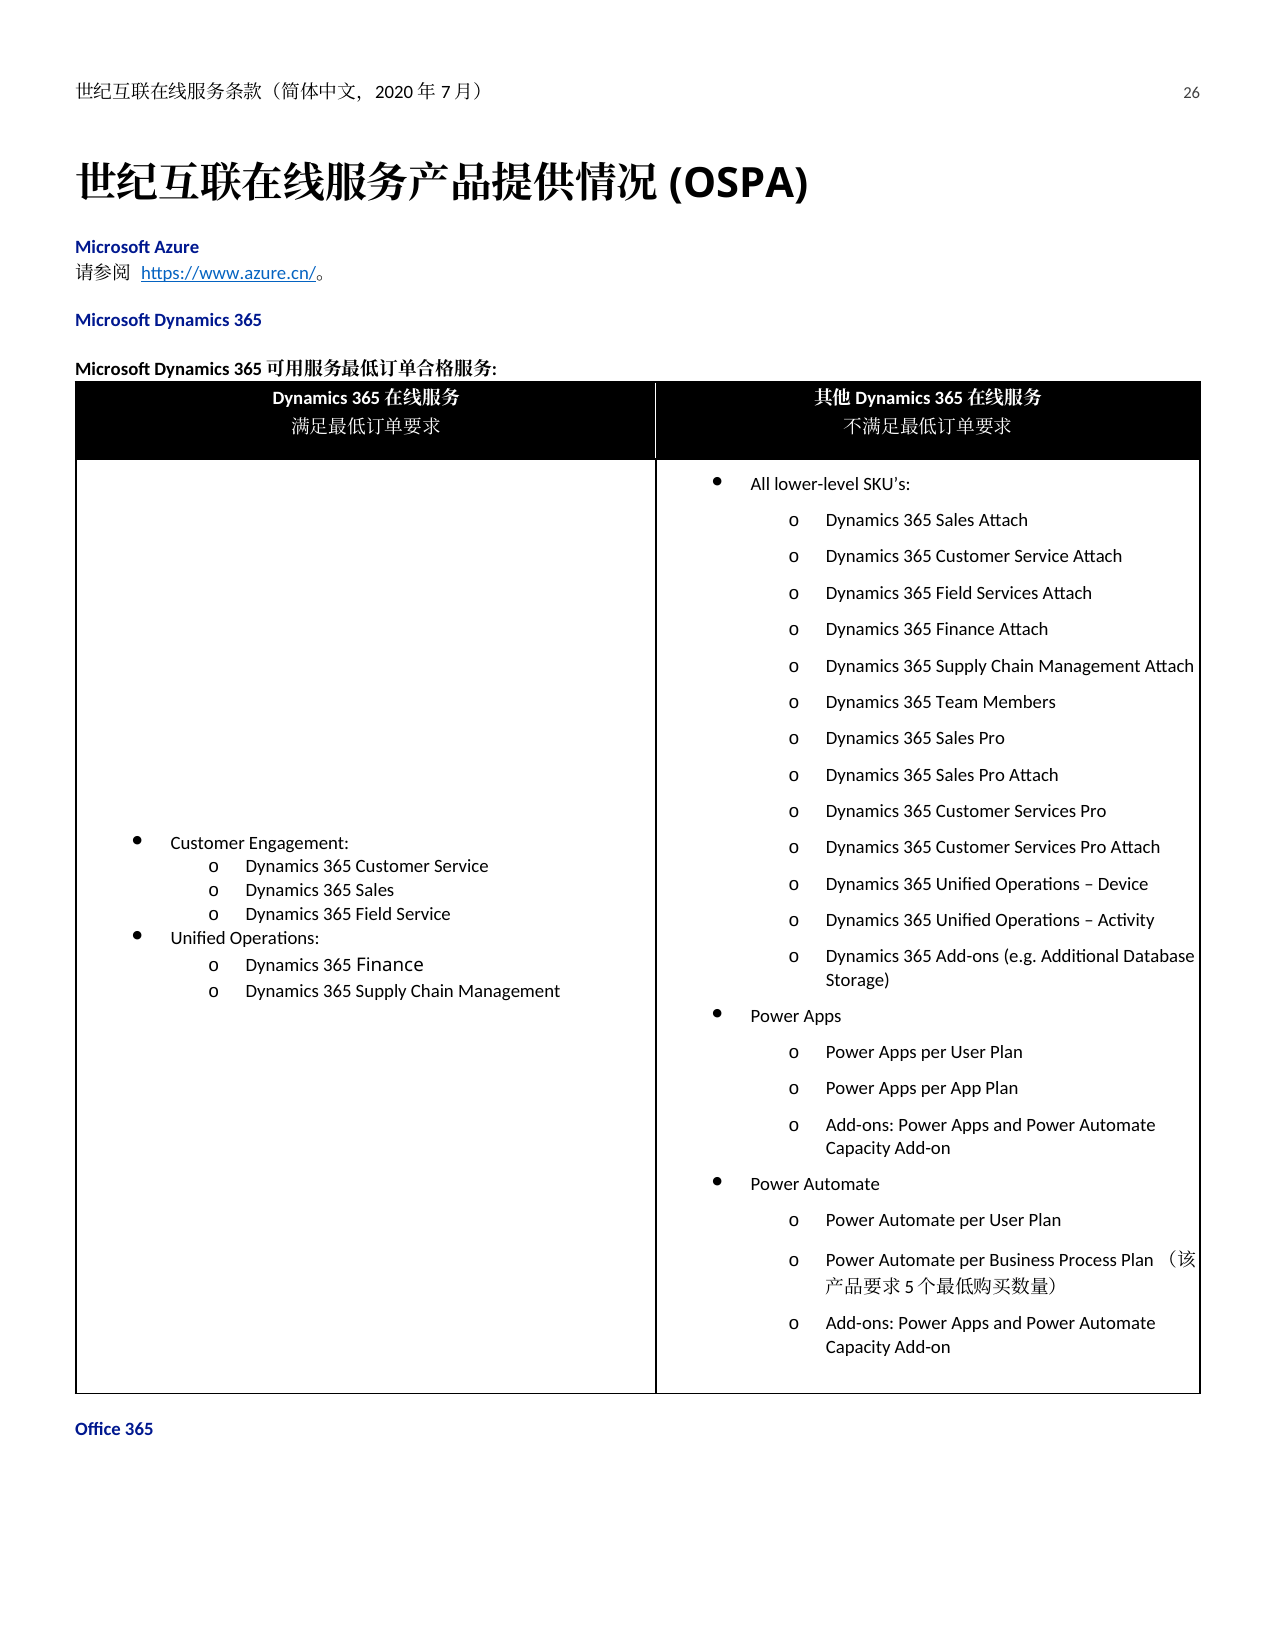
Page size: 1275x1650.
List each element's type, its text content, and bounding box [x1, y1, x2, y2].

table_header Dynamics 365 在线服务 满足最低订单要求 [77, 383, 655, 458]
subtitle Microsoft Azure [75, 235, 1200, 258]
subtitle Office 365 [75, 1417, 1200, 1440]
list Microsoft Dynamics 365 可用服务最低订单合格服务: [75, 354, 1200, 381]
subtitle Microsoft Dynamics 365 [75, 308, 1200, 331]
table_cell Customer Engagement: Dynamics 365 Customer Service Dynamics 365 Sales Dynamics 365 Field Service Unified Operations: Dynamics 365 Finance Dynamics 365 Supply Chain Management [77, 460, 655, 1393]
table_header 其他Dynamics 365在线服务 不满足最低订单要求 [656, 383, 1199, 458]
list 请参阅 https://www.azure.cn/。 [75, 258, 1200, 285]
table_cell All lower-level SKU’s: Dynamics 365 Sales Attach Dynamics 365 Customer Service Attach Dynamics 365 Field Services Attach Dynamics 365 Finance Attach Dynamics 365 Supply Chain Management Attach Dynamics 365 Team Members Dynamics 365 Sales Pro Dynamics 365 Sales Pro Attach Dynamics 365 Customer Services Pro Dynamics 365 Customer Services Pro Attach Dynamics 365 Unified Operations – Device Dynamics 365 Unified Operations – Activity Dynamics 365 Add-ons (e.g. Additional Database Storage) Power Apps Power Apps per User Plan Power Apps per App Plan Add-ons: Power Apps and Power Automate Capacity Add-on Power Automate Power Automate per User Plan Power Automate per Business Process Plan （该产品要求5个最低购买数量） Add-ons: Power Apps and Power Automate Capacity Add-on [657, 460, 1199, 1393]
subtitle 世纪互联在线服务产品提供情况 (OSPA) [75, 150, 1200, 210]
